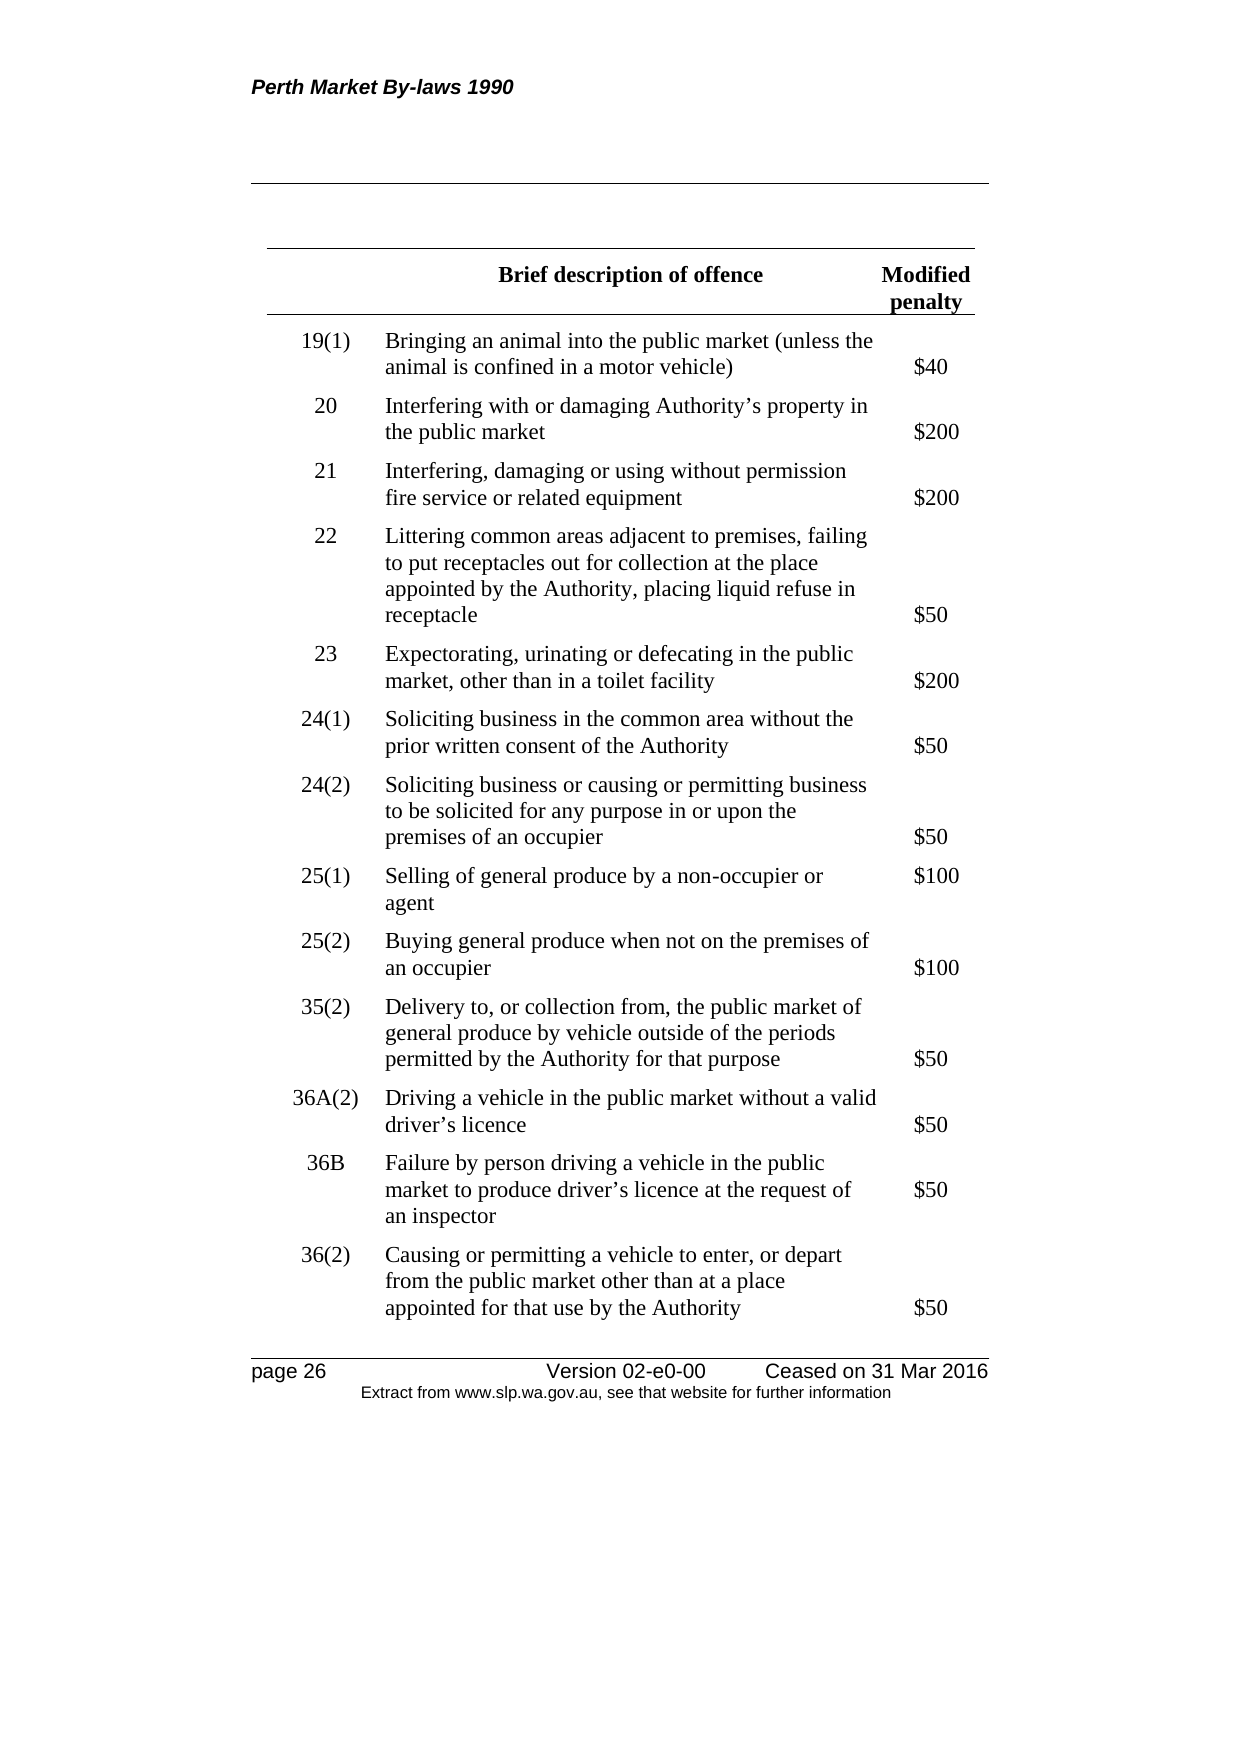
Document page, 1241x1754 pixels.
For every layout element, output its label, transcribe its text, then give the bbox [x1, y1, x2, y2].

table_cell $50 [877, 1137, 975, 1228]
table_header Brief description of offence [385, 249, 877, 314]
table_cell Causing or permitting a vehicle to enter, or depart from the public market other than at a place appointed for that use by the Authority [385, 1229, 877, 1320]
table_cell $200 [877, 628, 975, 693]
table_header [267, 249, 385, 314]
table_cell 25(2) [267, 915, 385, 980]
table_cell Littering common areas adjacent to premises, failing to put receptacles out for collection at the place appointed by the Authority, placing liquid refuse in receptacle [385, 510, 877, 628]
table_cell 22 [267, 510, 385, 628]
table_cell $200 [877, 445, 975, 510]
table_cell 21 [267, 445, 385, 510]
table_cell $40 [877, 315, 975, 379]
table_cell Bringing an animal into the public market (unless the animal is confined in a motor vehicle) [385, 315, 877, 379]
table_cell $50 [877, 1229, 975, 1320]
table_cell Failure by person driving a vehicle in the public market to produce driver’s licence at the request of an inspector [385, 1137, 877, 1228]
table_cell Interfering with or damaging Authority’s property in the public market [385, 380, 877, 445]
table_cell 36A(2) [267, 1072, 385, 1137]
table_cell 23 [267, 628, 385, 693]
table_header Modified penalty [877, 249, 975, 314]
table_cell 24(1) [267, 693, 385, 758]
table_cell Soliciting business or causing or permitting business to be solicited for any purpose in or upon the premises of an occupier [385, 758, 877, 850]
table_cell $50 [877, 693, 975, 758]
table_cell Expectorating, urinating or defecating in the public market, other than in a toilet facility [385, 628, 877, 693]
table_cell $50 [877, 1072, 975, 1137]
table_cell Buying general produce when not on the premises of an occupier [385, 915, 877, 980]
table_cell 25(1) [267, 850, 385, 915]
table_cell $50 [877, 980, 975, 1072]
table_cell 24(2) [267, 758, 385, 850]
table_cell 19(1) [267, 315, 385, 379]
table_cell 35(2) [267, 980, 385, 1072]
table_cell Delivery to, or collection from, the public market of general produce by vehicle outside of the periods permitted by the Authority for that purpose [385, 980, 877, 1072]
table_cell Interfering, damaging or using without permission fire service or related equipment [385, 445, 877, 510]
table_cell $100 [877, 915, 975, 980]
table_cell 20 [267, 380, 385, 445]
table_cell Selling of general produce by a non-occupier or agent [385, 850, 877, 915]
table_cell $100 [877, 850, 975, 915]
table_cell Driving a vehicle in the public market without a valid driver’s licence [385, 1072, 877, 1137]
table_cell $50 [877, 758, 975, 850]
table_cell Soliciting business in the common area without the prior written consent of the Authority [385, 693, 877, 758]
table_cell 36(2) [267, 1229, 385, 1320]
table_cell $50 [877, 510, 975, 628]
table_cell 36B [267, 1137, 385, 1228]
table_cell $200 [877, 380, 975, 445]
